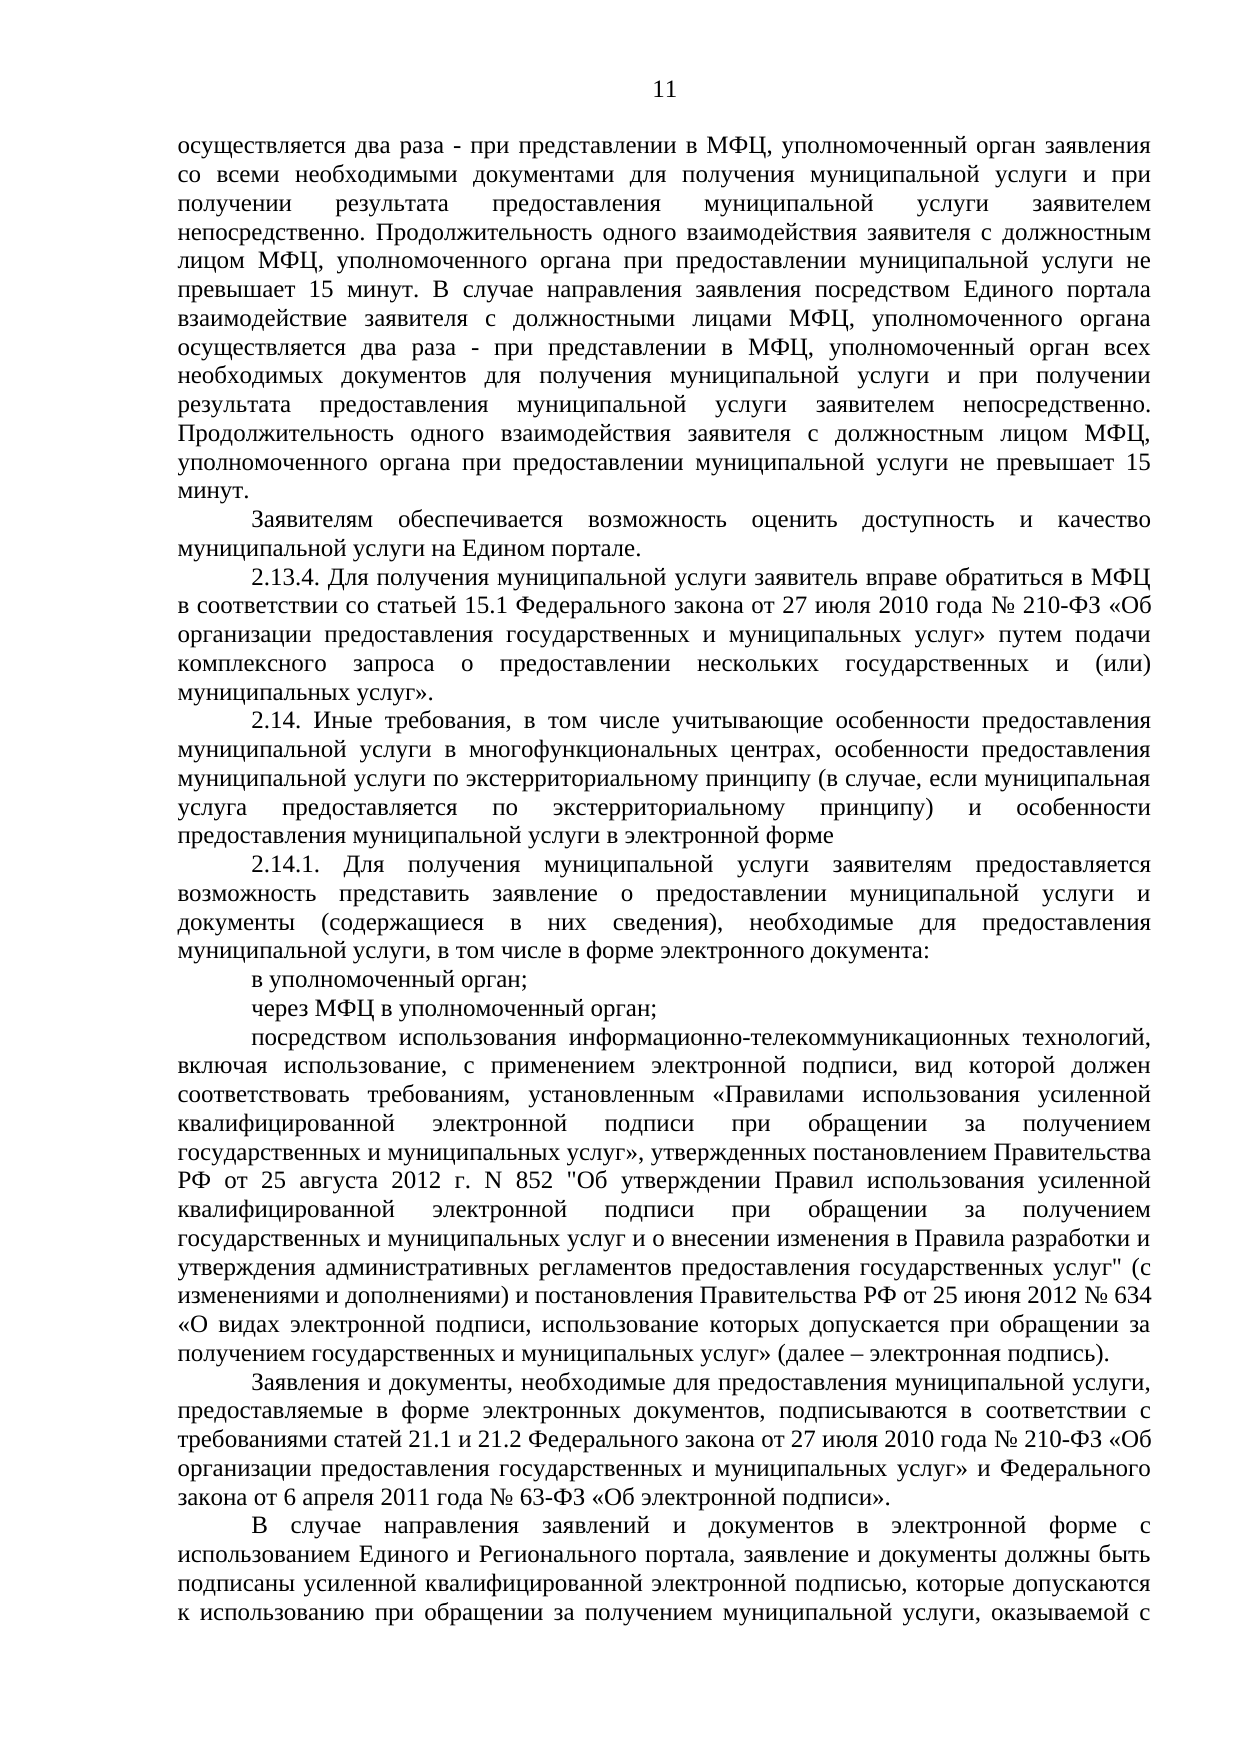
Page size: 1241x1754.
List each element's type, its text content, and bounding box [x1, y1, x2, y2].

text в уполномоченный орган; [177, 964, 1152, 993]
text 2.14. Иные требования, в том числе учитывающие особенности предоставления муниципальной услуги в многофункциональных центрах, особенности предоставления муниципальной услуги по экстерриториальному принципу (в случае, если муниципальная услуга предоставляется по экстерриториальному принципу) и особенности предоставления муниципальной услуги в электронной форме [177, 706, 1152, 849]
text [177, 131, 1152, 504]
text Заявителям обеспечивается возможность оценить доступность и качество муниципальной услуги на Едином портале. [177, 504, 1152, 562]
text 2.13.4. Для получения муниципальной услуги заявитель вправе обратиться в МФЦ в соответствии со статьей 15.1 Федерального закона от 27 июля 2010 года № 210-ФЗ «Об организации предоставления государственных и муниципальных услуг» путем подачи комплексного запроса о предоставлении нескольких государственных и (или) муниципальных услуг». [177, 562, 1152, 706]
text через МФЦ в уполномоченный орган; [177, 993, 1152, 1022]
text Заявления и документы, необходимые для предоставления муниципальной услуги, предоставляемые в форме электронных документов, подписываются в соответствии с требованиями статей 21.1 и 21.2 Федерального закона от 27 июля 2010 года № 210-ФЗ «Об организации предоставления государственных и муниципальных услуг» и Федерального закона от 6 апреля 2011 года № 63-ФЗ «Об электронной подписи». [177, 1367, 1152, 1511]
text 2.14.1. Для получения муниципальной услуги заявителям предоставляется возможность представить заявление о предоставлении муниципальной услуги и документы (содержащиеся в них сведения), необходимые для предоставления муниципальной услуги, в том числе в форме электронного документа: [177, 849, 1152, 964]
text посредством использования информационно-телекоммуникационных технологий, включая использование, с применением электронной подписи, вид которой должен соответствовать требованиям, установленным «Правилами использования усиленной квалифицированной электронной подписи при обращении за получением государственных и муниципальных услуг», утвержденных постановлением Правительства РФ от 25 августа 2012 г. N 852 "Об утверждении Правил использования усиленной квалифицированной электронной подписи при обращении за получением государственных и муниципальных услуг и о внесении изменения в Правила разработки и утверждения административных регламентов предоставления государственных услуг" (с изменениями и дополнениями) и постановления Правительства РФ от 25 июня 2012 № 634 «О видах электронной подписи, использование которых допускается при обращении за получением государственных и муниципальных услуг» (далее – электронная подпись). [177, 1022, 1152, 1367]
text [177, 1511, 1152, 1626]
